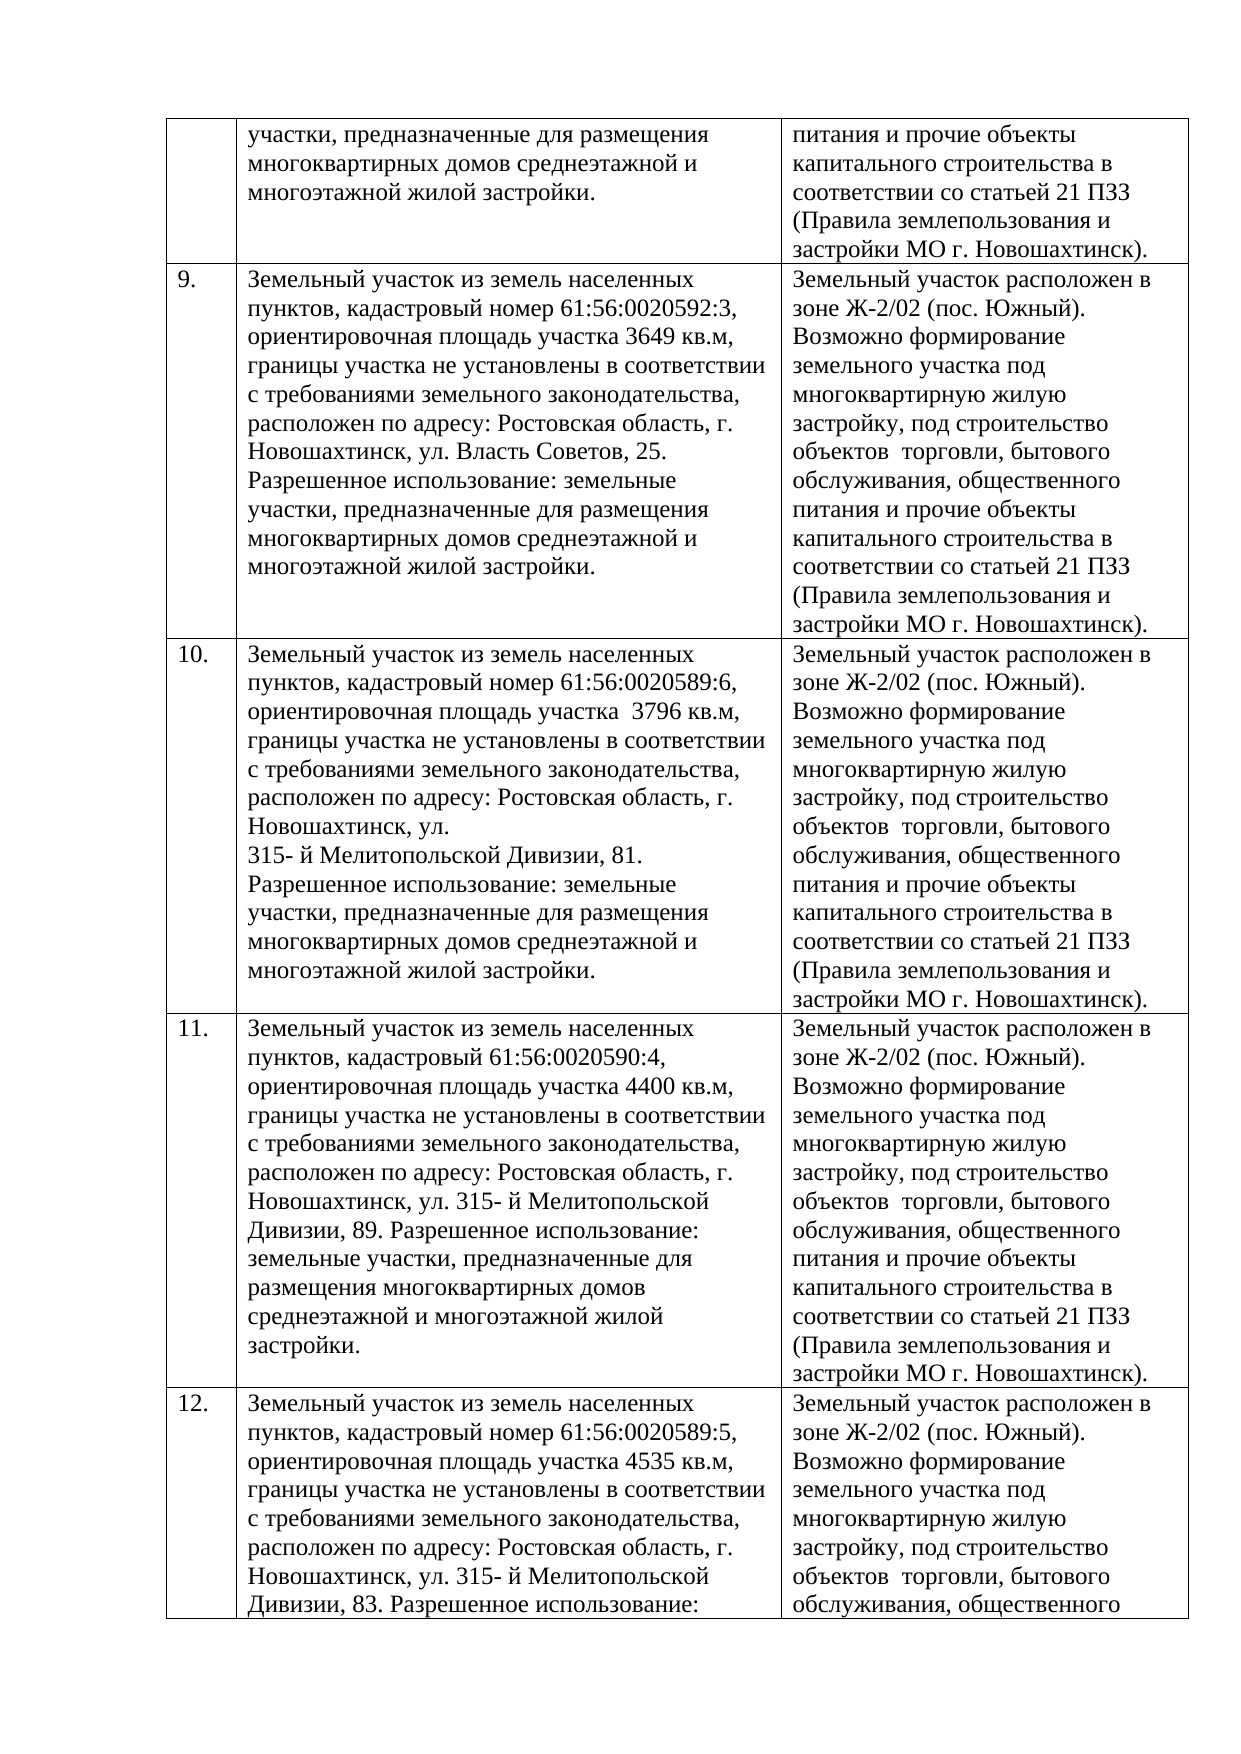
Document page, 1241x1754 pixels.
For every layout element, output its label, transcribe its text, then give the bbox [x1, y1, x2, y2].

table_cell 11. [167, 1014, 236, 1387]
table_cell Земельный участок из земель населенных пунктов, кадастровый номер 61:56:0020592:3, ориентировочная площадь участка 3649 кв.м, границы участка не установлены в соответствии с требованиями земельного законодательства, расположен по адресу: Ростовская область, г. Новошахтинск, ул. Власть Советов, 25. Разрешенное использование: земельные участки, предназначенные для размещения многоквартирных домов среднеэтажной и многоэтажной жилой застройки. [237, 264, 781, 638]
table_cell 12. [167, 1388, 236, 1618]
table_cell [237, 1388, 781, 1618]
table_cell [237, 119, 781, 263]
table_cell 10. [167, 639, 236, 1012]
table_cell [782, 1388, 1188, 1618]
table_cell Земельный участок из земель населенных пунктов, кадастровый 61:56:0020590:4, ориентировочная площадь участка 4400 кв.м, границы участка не установлены в соответствии с требованиями земельного законодательства, расположен по адресу: Ростовская область, г. Новошахтинск, ул. 315- й Мелитопольской Дивизии, 89. Разрешенное использование: земельные участки, предназначенные для размещения многоквартирных домов среднеэтажной и многоэтажной жилой застройки. [237, 1014, 781, 1387]
table_cell 9. [167, 264, 236, 638]
table_cell 8. [167, 119, 236, 263]
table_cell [782, 119, 1188, 263]
table_cell Земельный участок из земель населенных пунктов, кадастровый номер 61:56:0020589:6, ориентировочная площадь участка 3796 кв.м, границы участка не установлены в соответствии с требованиями земельного законодательства, расположен по адресу: Ростовская область, г. Новошахтинск, ул. 315- й Мелитопольской Дивизии, 81. Разрешенное использование: земельные участки, предназначенные для размещения многоквартирных домов среднеэтажной и многоэтажной жилой застройки. [237, 639, 781, 1012]
